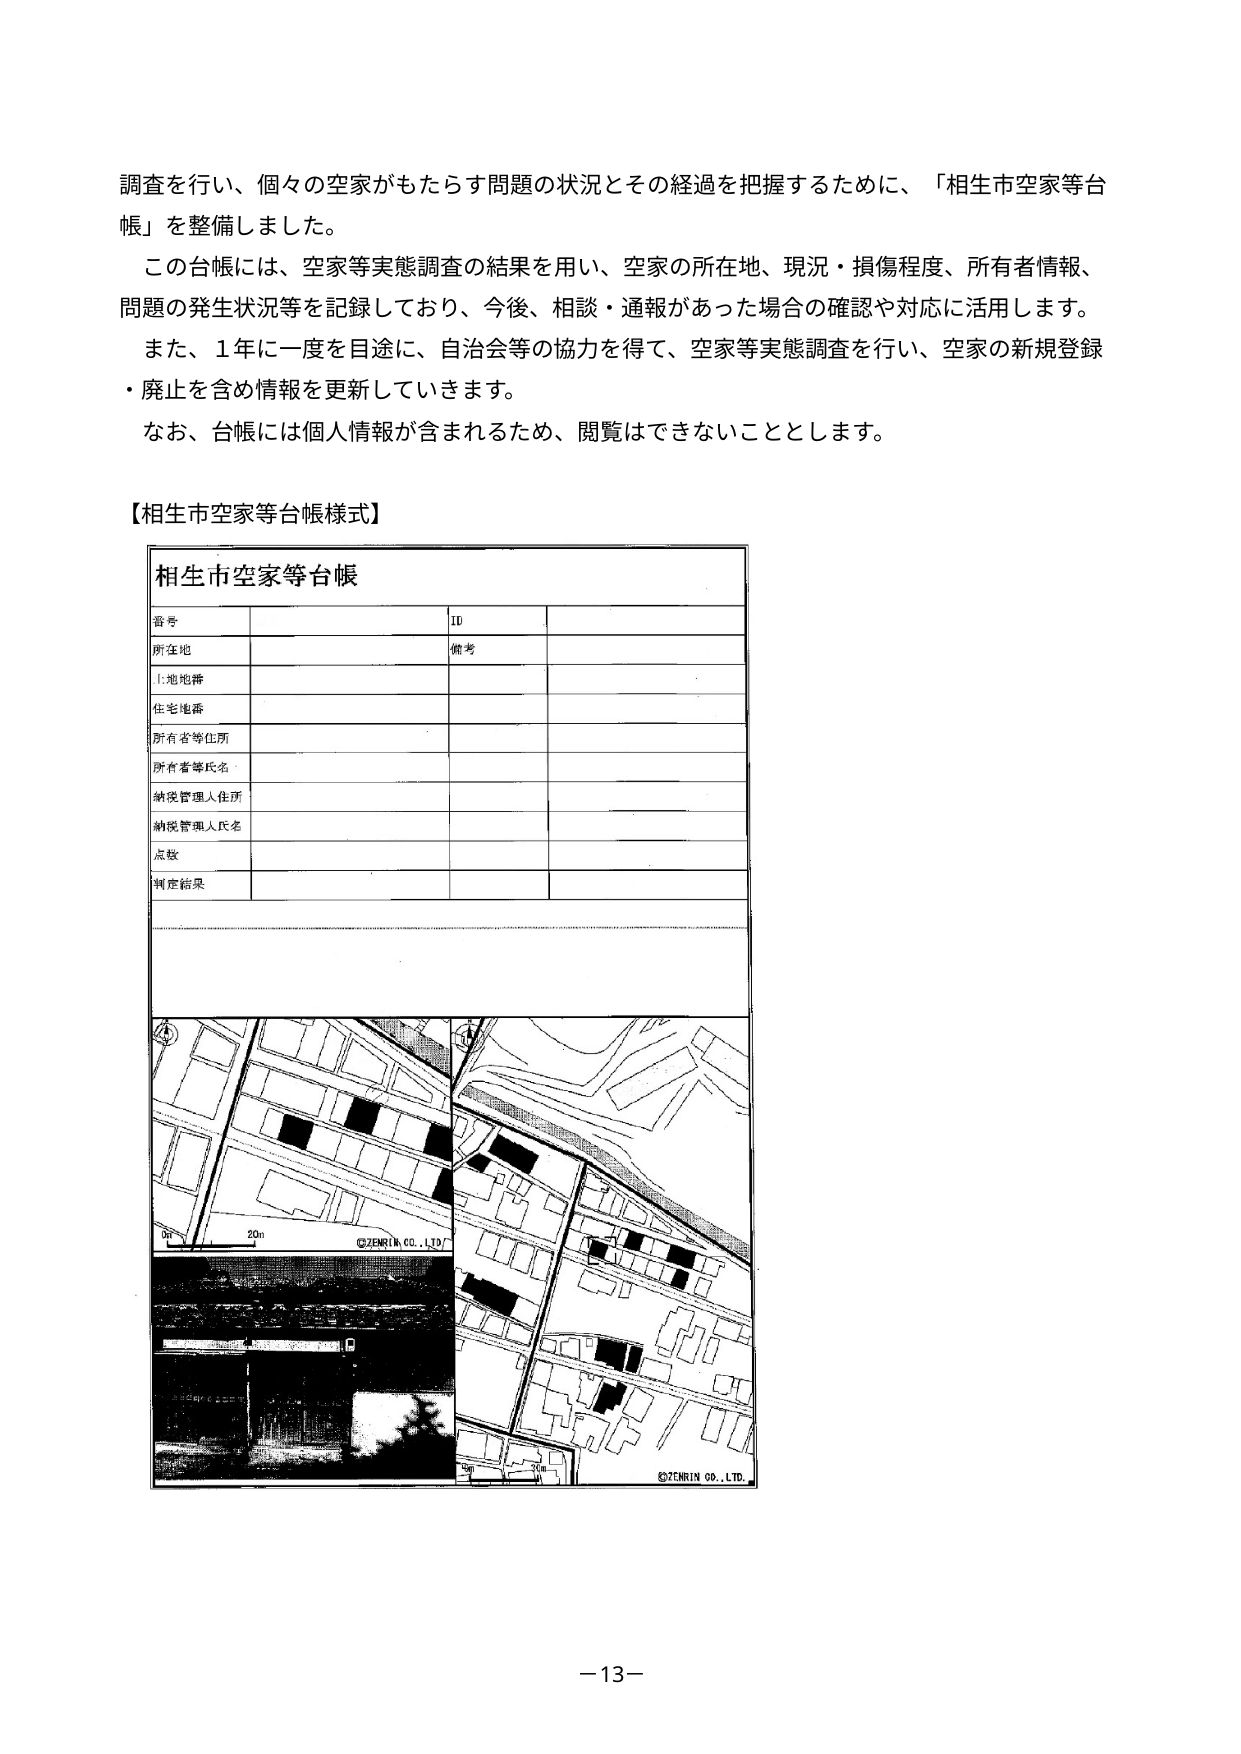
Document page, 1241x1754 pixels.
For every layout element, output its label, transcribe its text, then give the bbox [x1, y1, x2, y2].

text 調査を行い、個々の空家がもたらす問題の状況とその経過を把握するために、「相生市空家等台 [119, 164, 1108, 202]
text 【相生市空家等台帳様式】 [118, 493, 1122, 531]
text なお、台帳には個人情報が含まれるため、閲覧はできないこととします。 [119, 411, 1122, 449]
text ・廃止を含め情報を更新していきます。 [118, 370, 1122, 408]
text 帳」を整備しました。 [119, 206, 1122, 243]
text 問題の発生状況等を記録しており、今後、相談・通報があった場合の確認や対応に活用します。 [119, 288, 1122, 325]
picture [133, 540, 760, 1500]
text この台帳には、空家等実態調査の結果を用い、空家の所在地、現況・損傷程度、所有者情報、 [119, 247, 1122, 284]
text また、１年に一度を目途に、自治会等の協力を得て、空家等実態調査を行い、空家の新規登録 [119, 329, 1122, 367]
